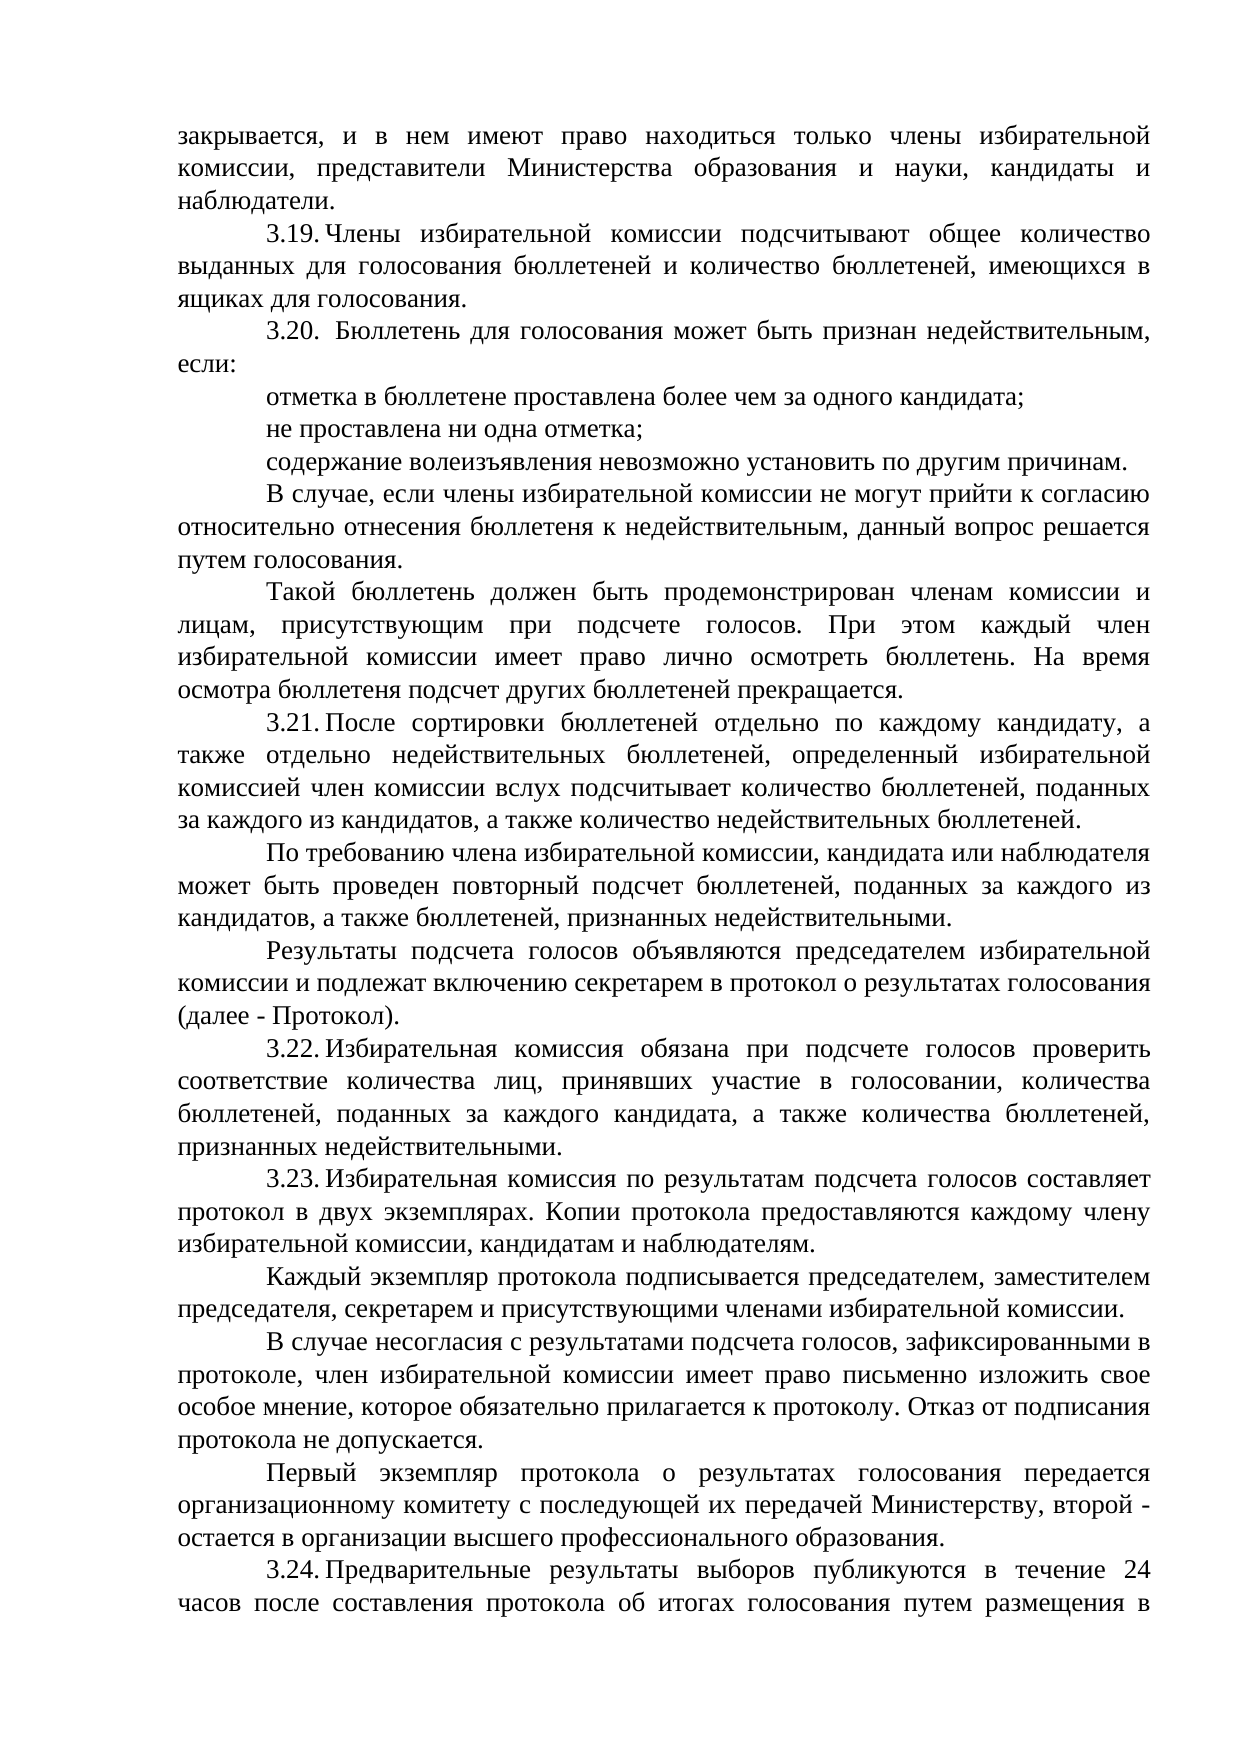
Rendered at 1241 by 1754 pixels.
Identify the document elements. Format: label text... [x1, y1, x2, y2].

text Первый экземпляр протокола о результатах голосования передается организационному комитету с последующей их передачей Министерству, второй - остается в организации высшего профессионального образования. [177, 1455, 1152, 1553]
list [177, 118, 1152, 216]
text Результаты подсчета голосов объявляются председателем избирательной комиссии и подлежат включению секретарем в протокол о результатах голосования (далее - Протокол). [177, 933, 1152, 1031]
text отметка в бюллетене проставлена более чем за одного кандидата; [177, 379, 1152, 412]
text Такой бюллетень должен быть продемонстрирован членам комиссии и лицам, присутствующим при подсчете голосов. При этом каждый член избирательной комиссии имеет право лично осмотреть бюллетень. На время осмотра бюллетеня подсчет других бюллетеней прекращается. [177, 574, 1152, 705]
text содержание волеизъявления невозможно установить по другим причинам. [177, 444, 1152, 477]
text В случае несогласия с результатами подсчета голосов, зафиксированными в протоколе, член избирательной комиссии имеет право письменно изложить свое особое мнение, которое обязательно прилагается к протоколу. Отказ от подписания протокола не допускается. [177, 1324, 1152, 1455]
text не проставлена ни одна отметка; [177, 412, 1152, 444]
text По требованию члена избирательной комиссии, кандидата или наблюдателя может быть проведен повторный подсчет бюллетеней, поданных за каждого из кандидатов, а также бюллетеней, признанных недействительными. [177, 835, 1152, 933]
list Бюллетень для голосования может быть признан недействительным, если: [177, 314, 1152, 379]
text Каждый экземпляр протокола подписывается председателем, заместителем председателя, секретарем и присутствующими членами избирательной комиссии. [177, 1259, 1152, 1324]
list Избирательная комиссия обязана при подсчете голосов проверить соответствие количества лиц, принявших участие в голосовании, количества бюллетеней, поданных за каждого кандидата, а также количества бюллетеней, признанных недействительными. [177, 1031, 1152, 1161]
list Избирательная комиссия по результатам подсчета голосов составляет протокол в двух экземплярах. Копии протокола предоставляются каждому члену избирательной комиссии, кандидатам и наблюдателям. [177, 1161, 1152, 1259]
list Члены избирательной комиссии подсчитывают общее количество выданных для голосования бюллетеней и количество бюллетеней, имеющихся в ящиках для голосования. [177, 216, 1152, 314]
text В случае, если члены избирательной комиссии не могут прийти к согласию относительно отнесения бюллетеня к недействительным, данный вопрос решается путем голосования. [177, 477, 1152, 574]
list После сортировки бюллетеней отдельно по каждому кандидату, а также отдельно недействительных бюллетеней, определенный избирательной комиссией член комиссии вслух подсчитывает количество бюллетеней, поданных за каждого из кандидатов, а также количество недействительных бюллетеней. [177, 705, 1152, 835]
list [177, 1553, 1152, 1618]
